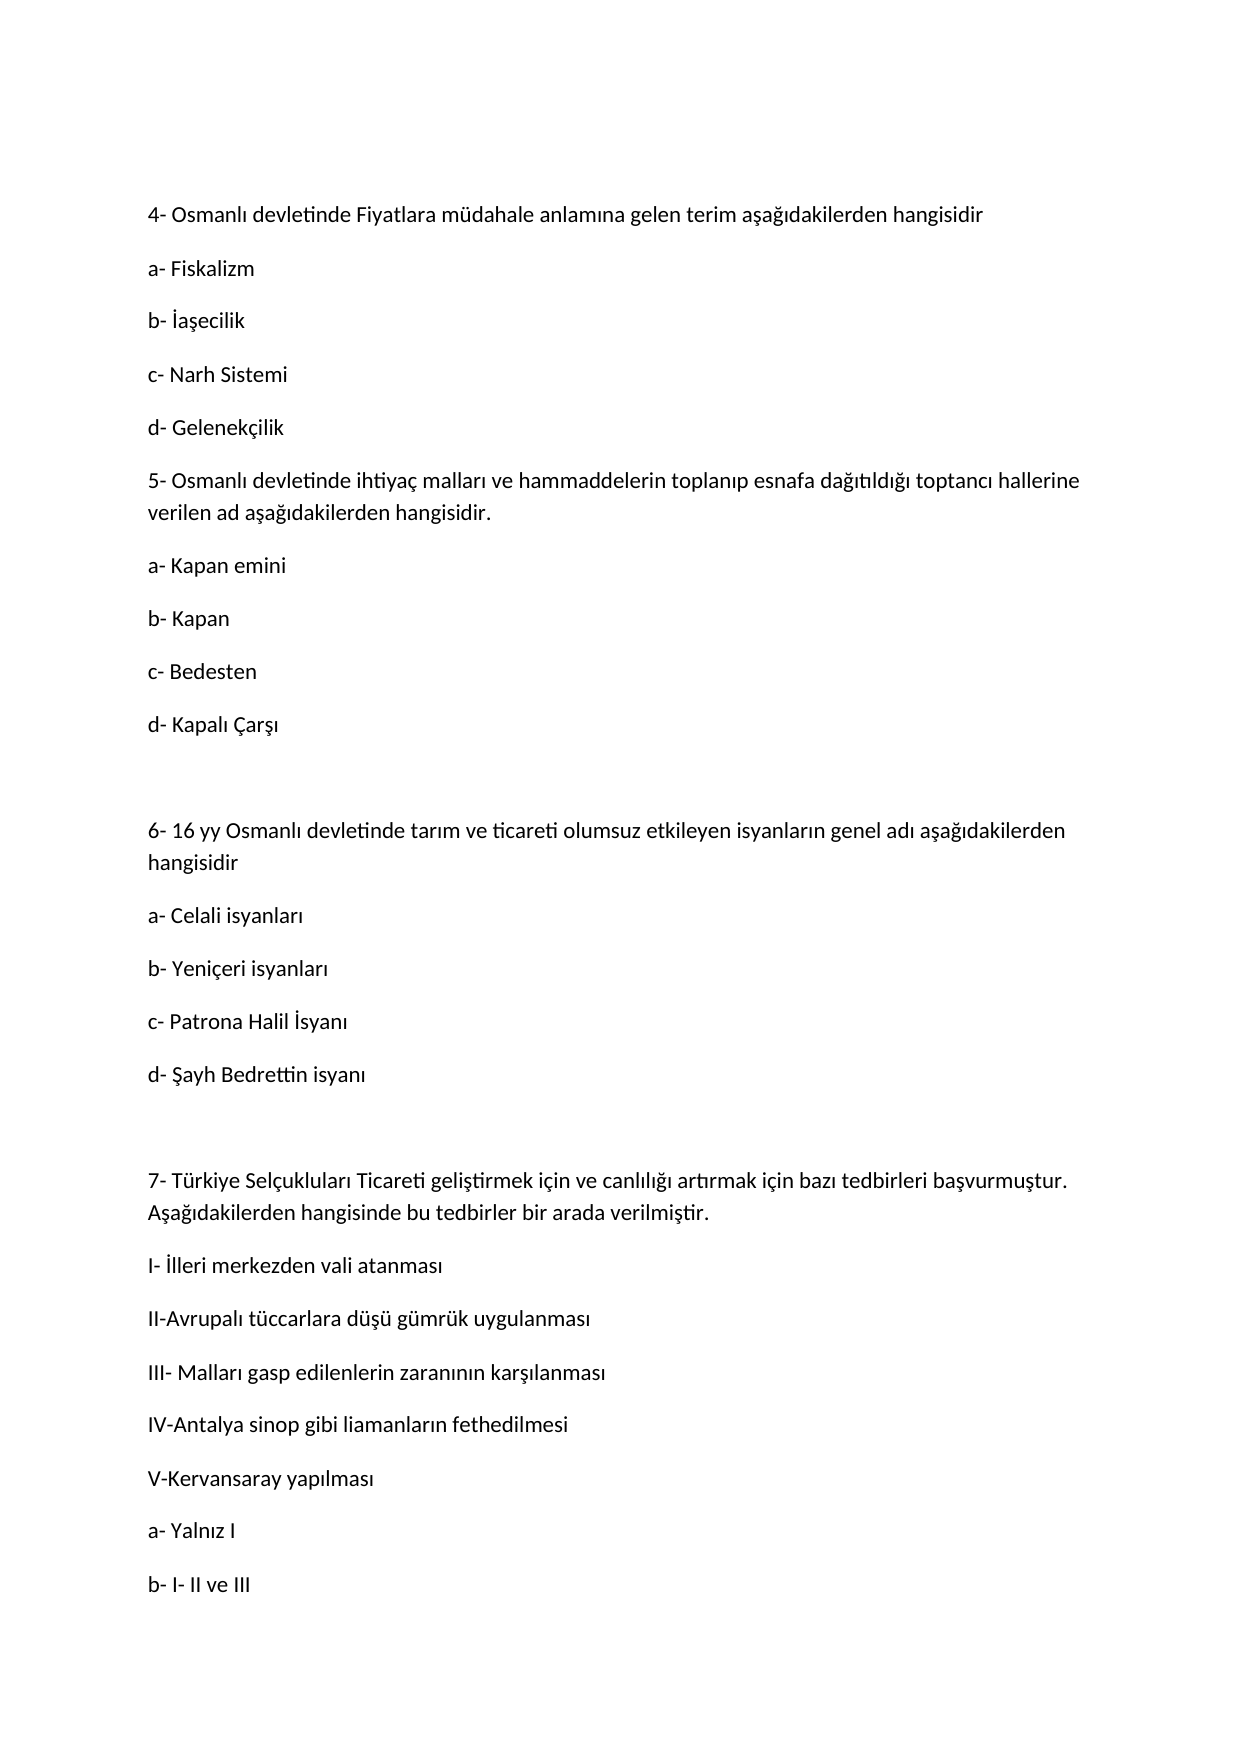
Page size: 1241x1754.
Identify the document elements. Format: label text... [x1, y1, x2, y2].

text a- Yalnız I [148, 1517, 1093, 1545]
text d- Kapalı Çarşı [148, 710, 1093, 738]
text 4- Osmanlı devletinde Fiyatlara müdahale anlamına gelen terim aşağıdakilerden hangisidir [148, 201, 1093, 229]
text III- Malları gasp edilenlerin zaranının karşılanması [148, 1358, 1093, 1386]
text 6- 16 yy Osmanlı devletinde tarım ve ticareti olumsuz etkileyen isyanların genel adı aşağıdakilerden hangisidir [148, 816, 1093, 876]
text V-Kervansaray yapılması [148, 1464, 1093, 1492]
text 7- Türkiye Selçukluları Ticareti geliştirmek için ve canlılığı artırmak için bazı tedbirleri başvurmuştur. Aşağıdakilerden hangisinde bu tedbirler bir arada verilmiştir. [148, 1166, 1093, 1227]
text d- Şayh Bedrettin isyanı [148, 1060, 1093, 1088]
text c- Bedesten [148, 657, 1093, 685]
text b- Kapan [148, 604, 1093, 632]
text a- Celali isyanları [148, 901, 1093, 929]
text II-Avrupalı tüccarlara düşü gümrük uygulanması [148, 1304, 1093, 1333]
text d- Gelenekçilik [148, 413, 1093, 441]
text b- Yeniçeri isyanları [148, 954, 1093, 982]
text I- İlleri merkezden vali atanması [148, 1252, 1093, 1279]
text a- Fiskalizm [148, 254, 1093, 282]
text b- I- II ve III [148, 1570, 1093, 1598]
text b- İaşecilik [148, 307, 1093, 335]
text IV-Antalya sinop gibi liamanların fethedilmesi [148, 1411, 1093, 1439]
text c- Narh Sistemi [148, 360, 1093, 388]
text 5- Osmanlı devletinde ihtiyaç malları ve hammaddelerin toplanıp esnafa dağıtıldığı toptancı hallerine verilen ad aşağıdakilerden hangisidir. [148, 466, 1093, 526]
text a- Kapan emini [148, 551, 1093, 579]
text c- Patrona Halil İsyanı [148, 1007, 1093, 1035]
